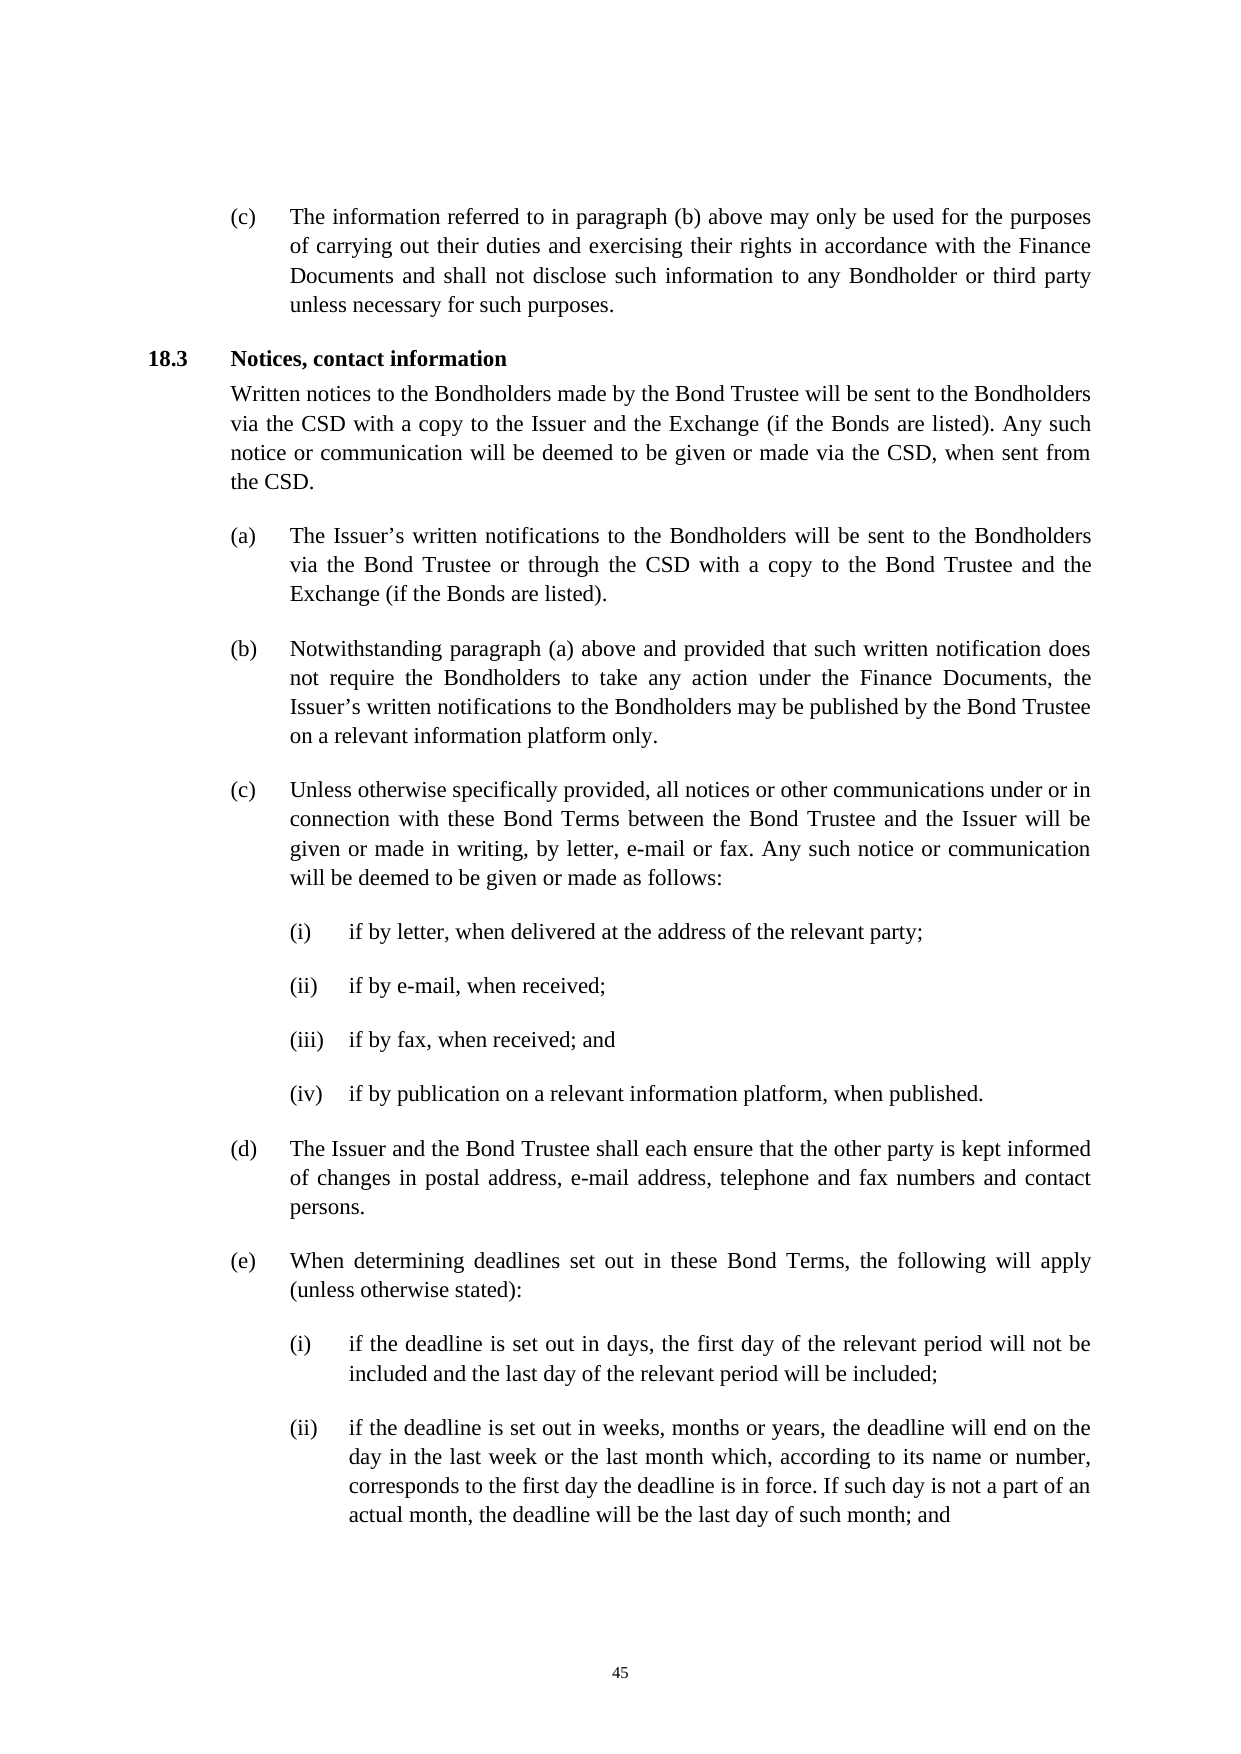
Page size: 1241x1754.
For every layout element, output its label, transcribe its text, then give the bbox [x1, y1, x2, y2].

text Notwithstanding paragraph (a) above and provided that such written notification does not require the Bondholders to take any action under the Finance Documents, the Issuer’s written notifications to the Bondholders may be published by the Bond Trustee on a relevant information platform only. [230, 633, 1092, 749]
list (c) The information referred to in paragraph (b) above may only be used for the purposes of carrying out their duties and exercising their rights in accordance with the Finance Documents and shall not disclose such information to any Bondholder or third party unless necessary for such purposes. [230, 201, 1092, 318]
text if by letter, when delivered at the address of the relevant party; [289, 916, 1092, 945]
text if by publication on a relevant information platform, when published. [289, 1078, 1092, 1108]
text Written notices to the Bondholders made by the Bond Trustee will be sent to the Bondholders via the CSD with a copy to the Issuer and the Exchange (if the Bonds are listed). Any such notice or communication will be deemed to be given or made via the CSD, when sent from the CSD. [230, 378, 1092, 495]
text Unless otherwise specifically provided, all notices or other communications under or in connection with these Bond Terms between the Bond Trustee and the Issuer will be given or made in writing, by letter, e-mail or fax. Any such notice or communication will be deemed to be given or made as follows: [230, 774, 1092, 891]
text When determining deadlines set out in these Bond Terms, the following will apply (unless otherwise stated): [230, 1245, 1092, 1303]
text The Issuer’s written notifications to the Bondholders will be sent to the Bondholders via the Bond Trustee or through the CSD with a copy to the Bond Trustee and the Exchange (if the Bonds are listed). [230, 520, 1092, 608]
text if by e-mail, when received; [289, 970, 1092, 999]
text if by fax, when received; and [289, 1024, 1092, 1053]
text The Issuer and the Bond Trustee shall each ensure that the other party is kept informed of changes in postal address, e-mail address, telephone and fax numbers and contact persons. [230, 1133, 1092, 1220]
text if the deadline is set out in days, the first day of the relevant period will not be included and the last day of the relevant period will be included; [289, 1328, 1092, 1387]
subtitle Notices, contact information [148, 343, 1092, 372]
text if the deadline is set out in weeks, months or years, the deadline will end on the day in the last week or the last month which, according to its name or number, corresponds to the first day the deadline is in force. If such day is not a part of an actual month, the deadline will be the last day of such month; and [289, 1412, 1092, 1528]
